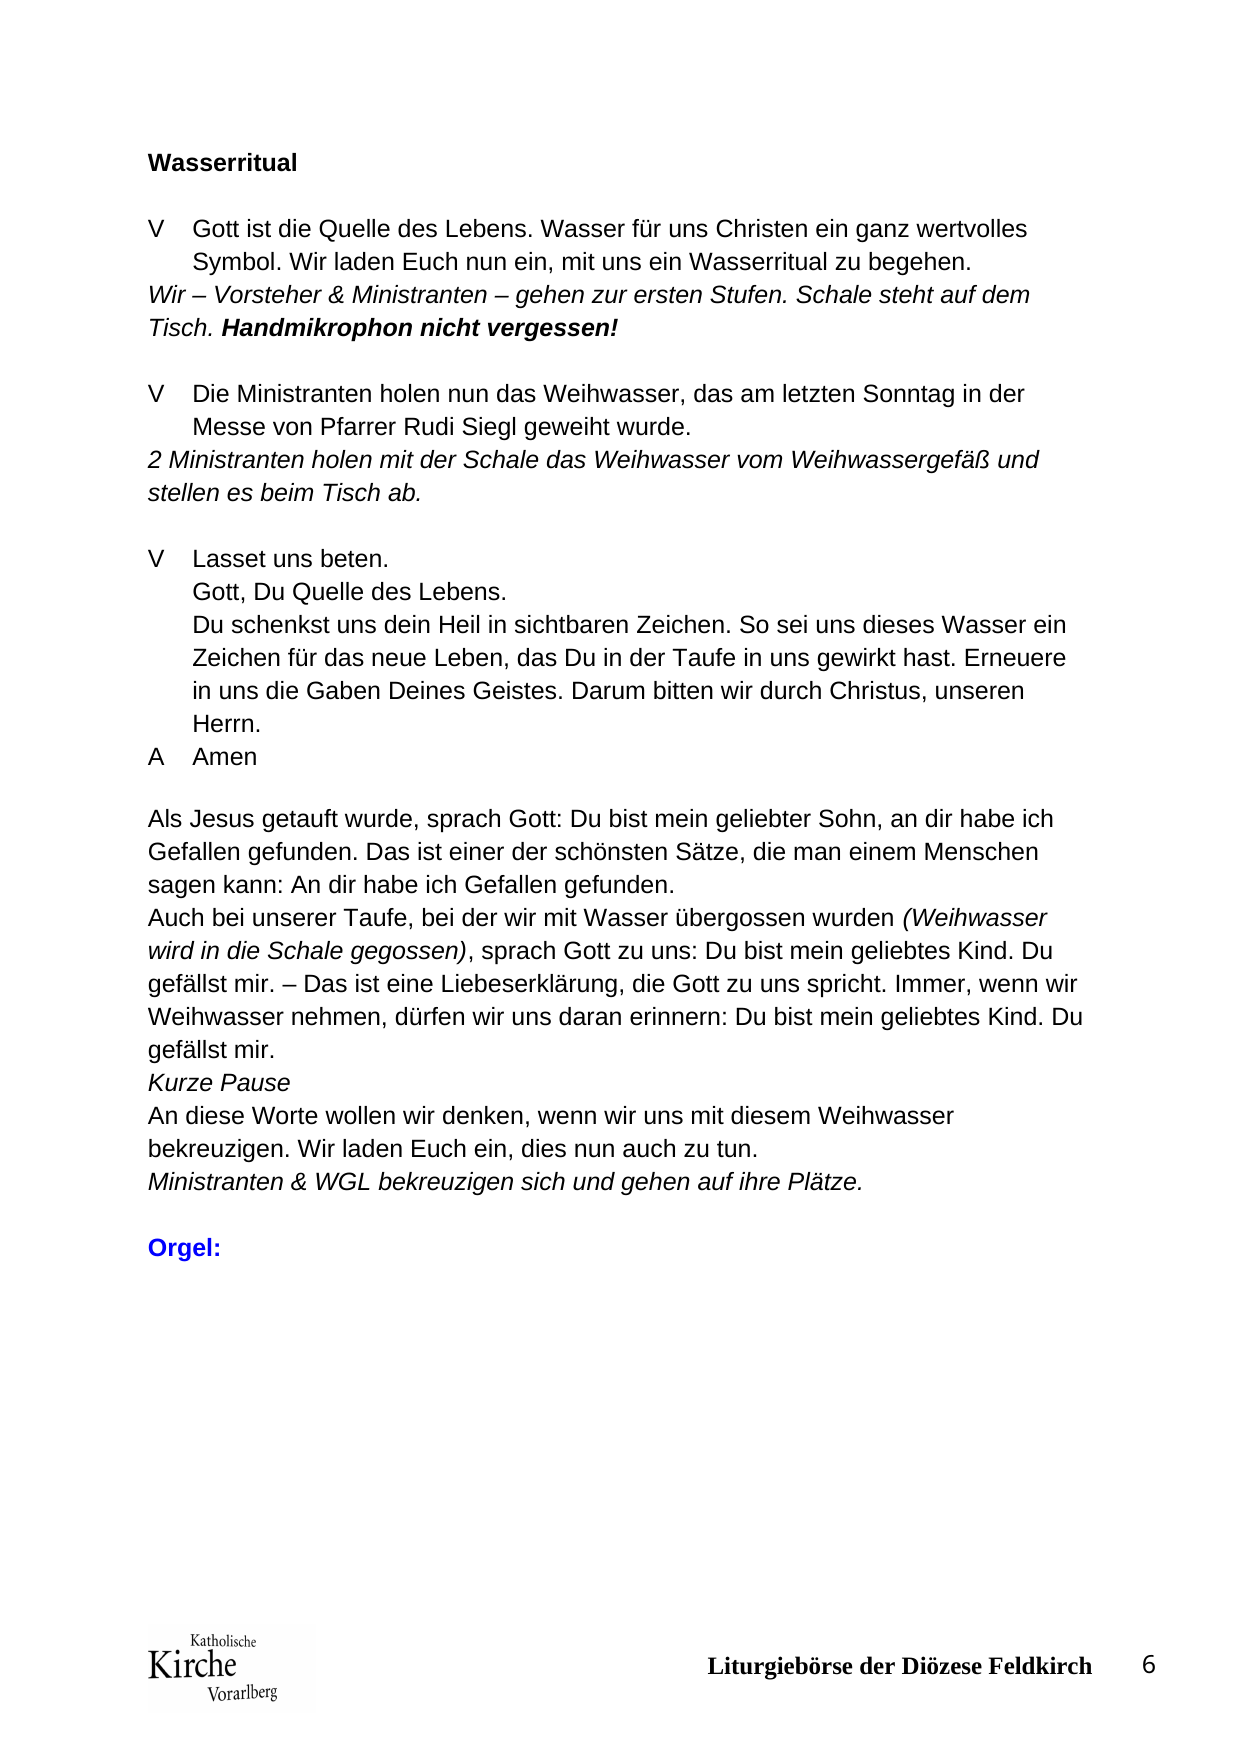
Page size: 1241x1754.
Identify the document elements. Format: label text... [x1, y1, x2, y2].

text 2 Ministranten holen mit der Schale das Weihwasser vom Weihwassergefäß und stellen es beim Tisch ab. [148, 445, 1092, 507]
text V Lasset uns beten. Gott, Du Quelle des Lebens. Du schenkst uns dein Heil in sichtbaren Zeichen. So sei uns dieses Wasser ein Zeichen für das neue Leben, das Du in der Taufe in uns gewirkt hast. Erneuere in uns die Gaben Deines Geistes. Darum bitten wir durch Christus, unseren Herrn. [148, 544, 1092, 738]
text V Gott ist die Quelle des Lebens. Wasser für uns Christen ein ganz wertvolles Symbol. Wir laden Euch nun ein, mit uns ein Wasserritual zu begehen. [148, 214, 1092, 276]
text Wasserritual [148, 148, 1092, 176]
text Orgel: [148, 1233, 1092, 1262]
text V Die Ministranten holen nun das Weihwasser, das am letzten Sonntag in der Messe von Pfarrer Rudi Siegl geweiht wurde. [148, 379, 1092, 441]
text Ministranten & WGL bekreuzigen sich und gehen auf ihre Plätze. [148, 1167, 1092, 1196]
picture [147, 1624, 317, 1712]
text A Amen [148, 742, 1092, 771]
text An diese Worte wollen wir denken, wenn wir uns mit diesem Weihwasser bekreuzigen. Wir laden Euch ein, dies nun auch zu tun. [148, 1101, 1092, 1163]
text Wir – Vorsteher & Ministranten – gehen zur ersten Stufen. Schale steht auf dem Tisch. Handmikrophon nicht vergessen! [148, 280, 1092, 342]
text Als Jesus getauft wurde, sprach Gott: Du bist mein geliebter Sohn, an dir habe ich Gefallen gefunden. Das ist einer der schönsten Sätze, die man einem Menschen sagen kann: An dir habe ich Gefallen gefunden. [148, 804, 1092, 899]
text Kurze Pause [148, 1068, 1092, 1097]
text Auch bei unserer Taufe, bei der wir mit Wasser übergossen wurden (Weihwasser wird in die Schale gegossen), sprach Gott zu uns: Du bist mein geliebtes Kind. Du gefällst mir. – Das ist eine Liebeserklärung, die Gott zu uns spricht. Immer, wenn wir Weihwasser nehmen, dürfen wir uns daran erinnern: Du bist mein geliebtes Kind. Du gefällst mir. [148, 903, 1092, 1064]
